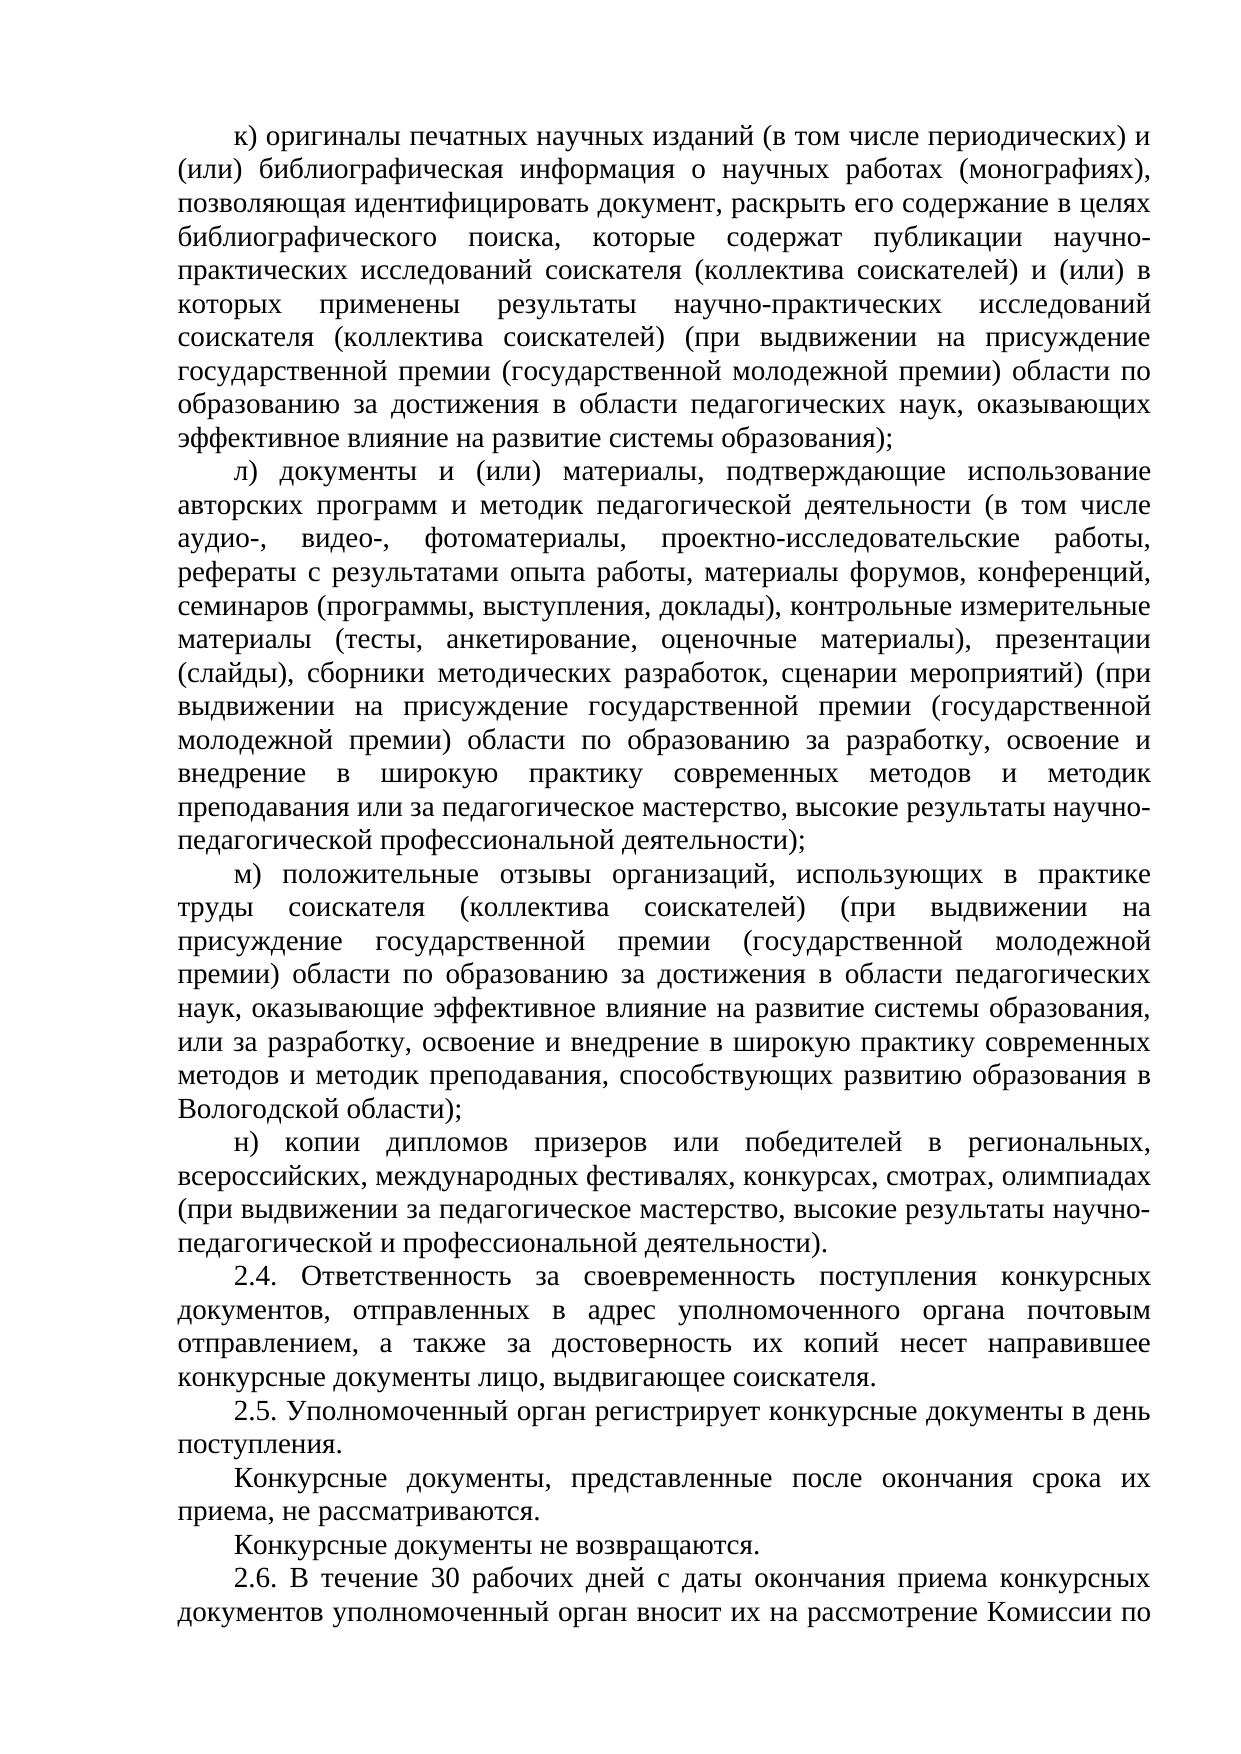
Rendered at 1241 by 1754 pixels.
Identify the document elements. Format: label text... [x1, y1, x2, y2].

text 2.5. Уполномоченный орган регистрирует конкурсные документы в день поступления. [177, 1393, 1152, 1460]
text 2.4. Ответственность за своевременность поступления конкурсных документов, отправленных в адрес уполномоченного органа почтовым отправлением, а также за достоверность их копий несет направившее конкурсные документы лицо, выдвигающее соискателя. [177, 1258, 1152, 1393]
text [177, 1560, 1152, 1627]
text м) положительные отзывы организаций, использующих в практике труды соискателя (коллектива соискателей) (при выдвижении на присуждение государственной премии (государственной молодежной премии) области по образованию за достижения в области педагогических наук, оказывающие эффективное влияние на развитие системы образования, или за разработку, освоение и внедрение в широкую практику современных методов и методик преподавания, способствующих развитию образования в Вологодской области); [177, 856, 1152, 1124]
text Конкурсные документы не возвращаются. [177, 1527, 1152, 1560]
text Конкурсные документы, представленные после окончания срока их приема, не рассматриваются. [177, 1460, 1152, 1527]
text л) документы и (или) материалы, подтверждающие использование авторских программ и методик педагогической деятельности (в том числе аудио-, видео-, фотоматериалы, проектно-исследовательские работы, рефераты с результатами опыта работы, материалы форумов, конференций, семинаров (программы, выступления, доклады), контрольные измерительные материалы (тесты, анкетирование, оценочные материалы), презентации (слайды), сборники методических разработок, сценарии мероприятий) (при выдвижении на присуждение государственной премии (государственной молодежной премии) области по образованию за разработку, освоение и внедрение в широкую практику современных методов и методик преподавания или за педагогическое мастерство, высокие результаты научно-педагогической профессиональной деятельности); [177, 453, 1152, 856]
text к) оригиналы печатных научных изданий (в том числе периодических) и (или) библиографическая информация о научных работах (монографиях), позволяющая идентифицировать документ, раскрыть его содержание в целях библиографического поиска, которые содержат публикации научно-практических исследований соискателя (коллектива соискателей) и (или) в которых применены результаты научно-практических исследований соискателя (коллектива соискателей) (при выдвижении на присуждение государственной премии (государственной молодежной премии) области по образованию за достижения в области педагогических наук, оказывающих эффективное влияние на развитие системы образования); [177, 118, 1152, 453]
text н) копии дипломов призеров или победителей в региональных, всероссийских, международных фестивалях, конкурсах, смотрах, олимпиадах (при выдвижении за педагогическое мастерство, высокие результаты научно-педагогической и профессиональной деятельности). [177, 1124, 1152, 1258]
